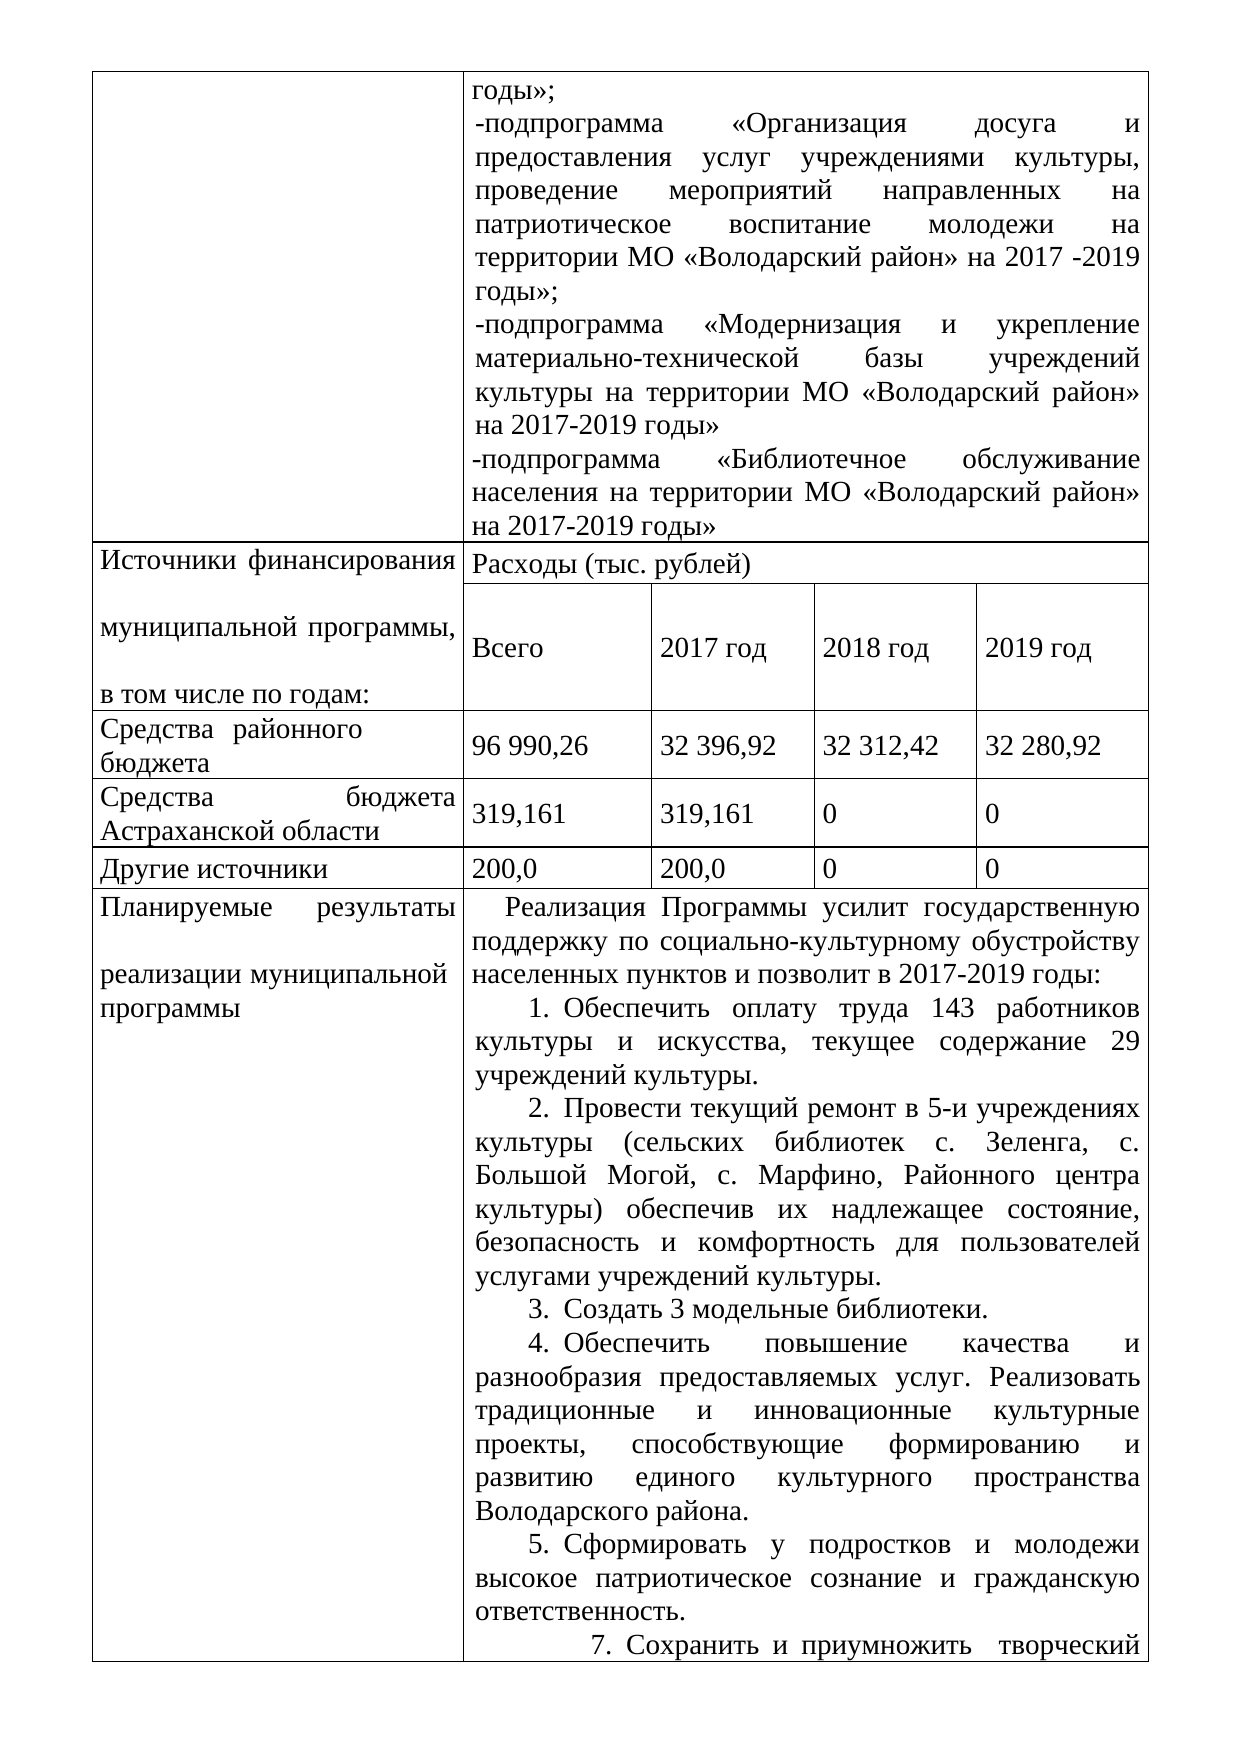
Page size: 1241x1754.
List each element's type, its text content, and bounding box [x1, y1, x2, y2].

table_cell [93, 72, 463, 541]
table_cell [93, 889, 463, 1661]
table_cell 32 280,92 [977, 711, 1148, 778]
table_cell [464, 889, 1148, 1661]
table_cell 2019 год [977, 584, 1148, 710]
table_cell 2017 год [652, 584, 814, 710]
table_cell 2018 год [815, 584, 976, 710]
table_cell Источники финансирования муниципальной программы, в том числе по годам: [93, 543, 463, 710]
table_cell 96 990,26 [464, 711, 651, 778]
table_cell 200,0 [464, 848, 651, 888]
table_cell Всего [464, 584, 651, 710]
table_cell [464, 72, 1148, 541]
table_cell 319,161 [652, 779, 814, 846]
table_cell Другие источники [93, 848, 463, 888]
table_cell 200,0 [652, 848, 814, 888]
table_cell 0 [977, 848, 1148, 888]
table_cell Средства районного бюджета [93, 711, 463, 778]
table_cell 0 [815, 779, 976, 846]
table_cell 0 [815, 848, 976, 888]
table_cell 32 396,92 [652, 711, 814, 778]
table_cell 32 312,42 [815, 711, 976, 778]
table_cell Средства бюджета Астраханской области [93, 779, 463, 846]
table_cell 0 [977, 779, 1148, 846]
table_cell Расходы (тыс. рублей) [464, 543, 1148, 583]
table_cell 319,161 [464, 779, 651, 846]
